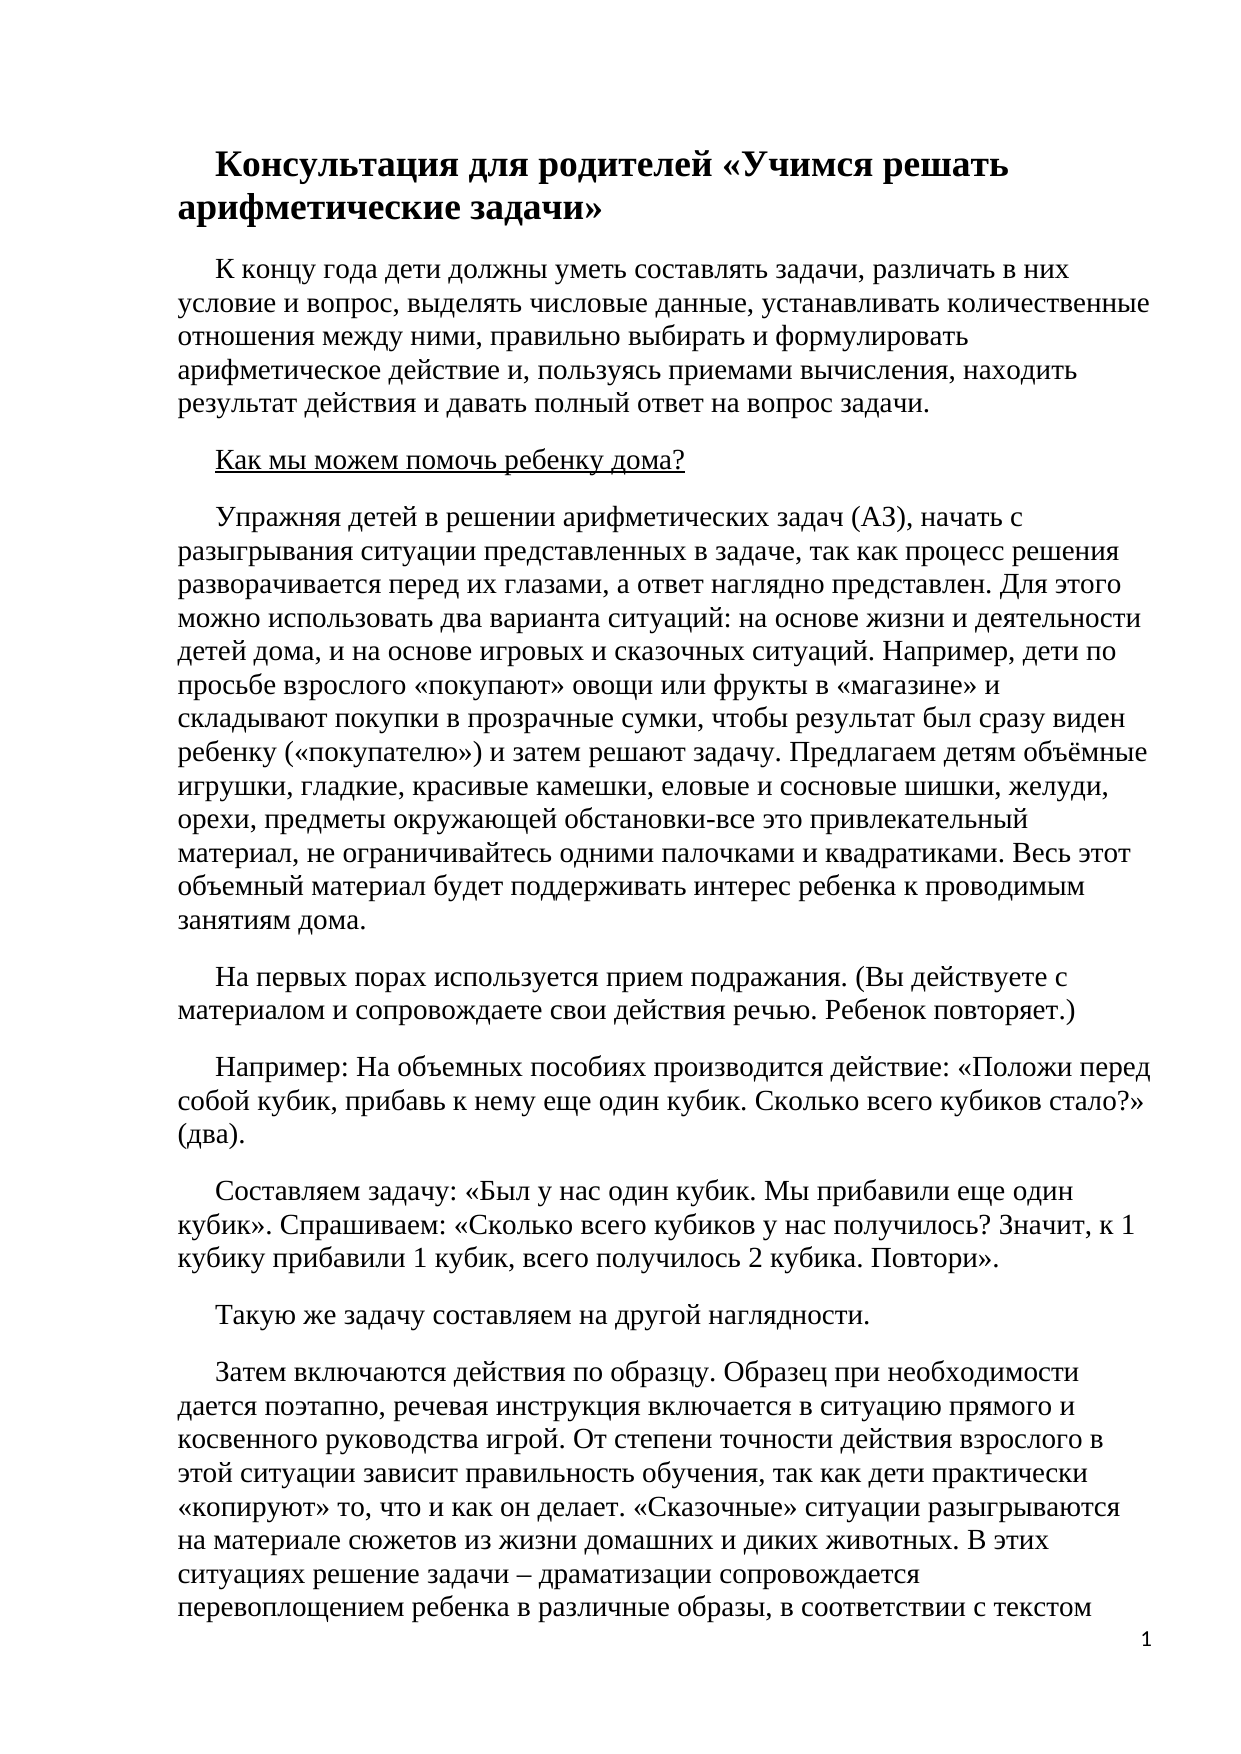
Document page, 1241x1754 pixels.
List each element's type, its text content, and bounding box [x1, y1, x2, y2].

text К концу года дети должны уметь составлять задачи, различать в них условие и вопрос, выделять числовые данные, устанавливать количественные отношения между ними, правильно выбирать и формулировать арифметическое действие и, пользуясь приемами вычисления, находить результат действия и давать полный ответ на вопрос задачи. [177, 251, 1152, 419]
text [177, 1354, 1152, 1623]
text Как мы можем помочь ребенку дома? [177, 442, 1152, 476]
text Упражняя детей в решении арифметических задач (АЗ), начать с разыгрывания ситуации представленных в задаче, так как процесс решения разворачивается перед их глазами, а ответ наглядно представлен. Для этого можно использовать два варианта ситуаций: на основе жизни и деятельности детей дома, и на основе игровых и сказочных ситуаций. Например, дети по просьбе взрослого «покупают» овощи или фрукты в «магазине» и складывают покупки в прозрачные сумки, чтобы результат был сразу виден ребенку («покупателю») и затем решают задачу. Предлагаем детям объёмные игрушки, гладкие, красивые камешки, еловые и сосновые шишки, желуди, орехи, предметы окружающей обстановки-все это привлекательный материал, не ограничивайтесь одними палочками и квадратиками. Весь этот объемный материал будет поддерживать интерес ребенка к проводимым занятиям дома. [177, 499, 1152, 935]
text Консультация для родителей «Учимся решать арифметические задачи» [177, 142, 1152, 228]
text Такую же задачу составляем на другой наглядности. [177, 1297, 1152, 1331]
text Составляем задачу: «Был у нас один кубик. Мы прибавили еще один кубик». Спрашиваем: «Сколько всего кубиков у нас получилось? Значит, к 1 кубику прибавили 1 кубик, всего получилось 2 кубика. Повтори». [177, 1173, 1152, 1274]
text Например: На объемных пособиях производится действие: «Положи перед собой кубик, прибавь к нему еще один кубик. Сколько всего кубиков стало?» (два). [177, 1049, 1152, 1150]
text На первых порах используется прием подражания. (Вы действуете с материалом и сопровождаете свои действия речью. Ребенок повторяет.) [177, 959, 1152, 1026]
